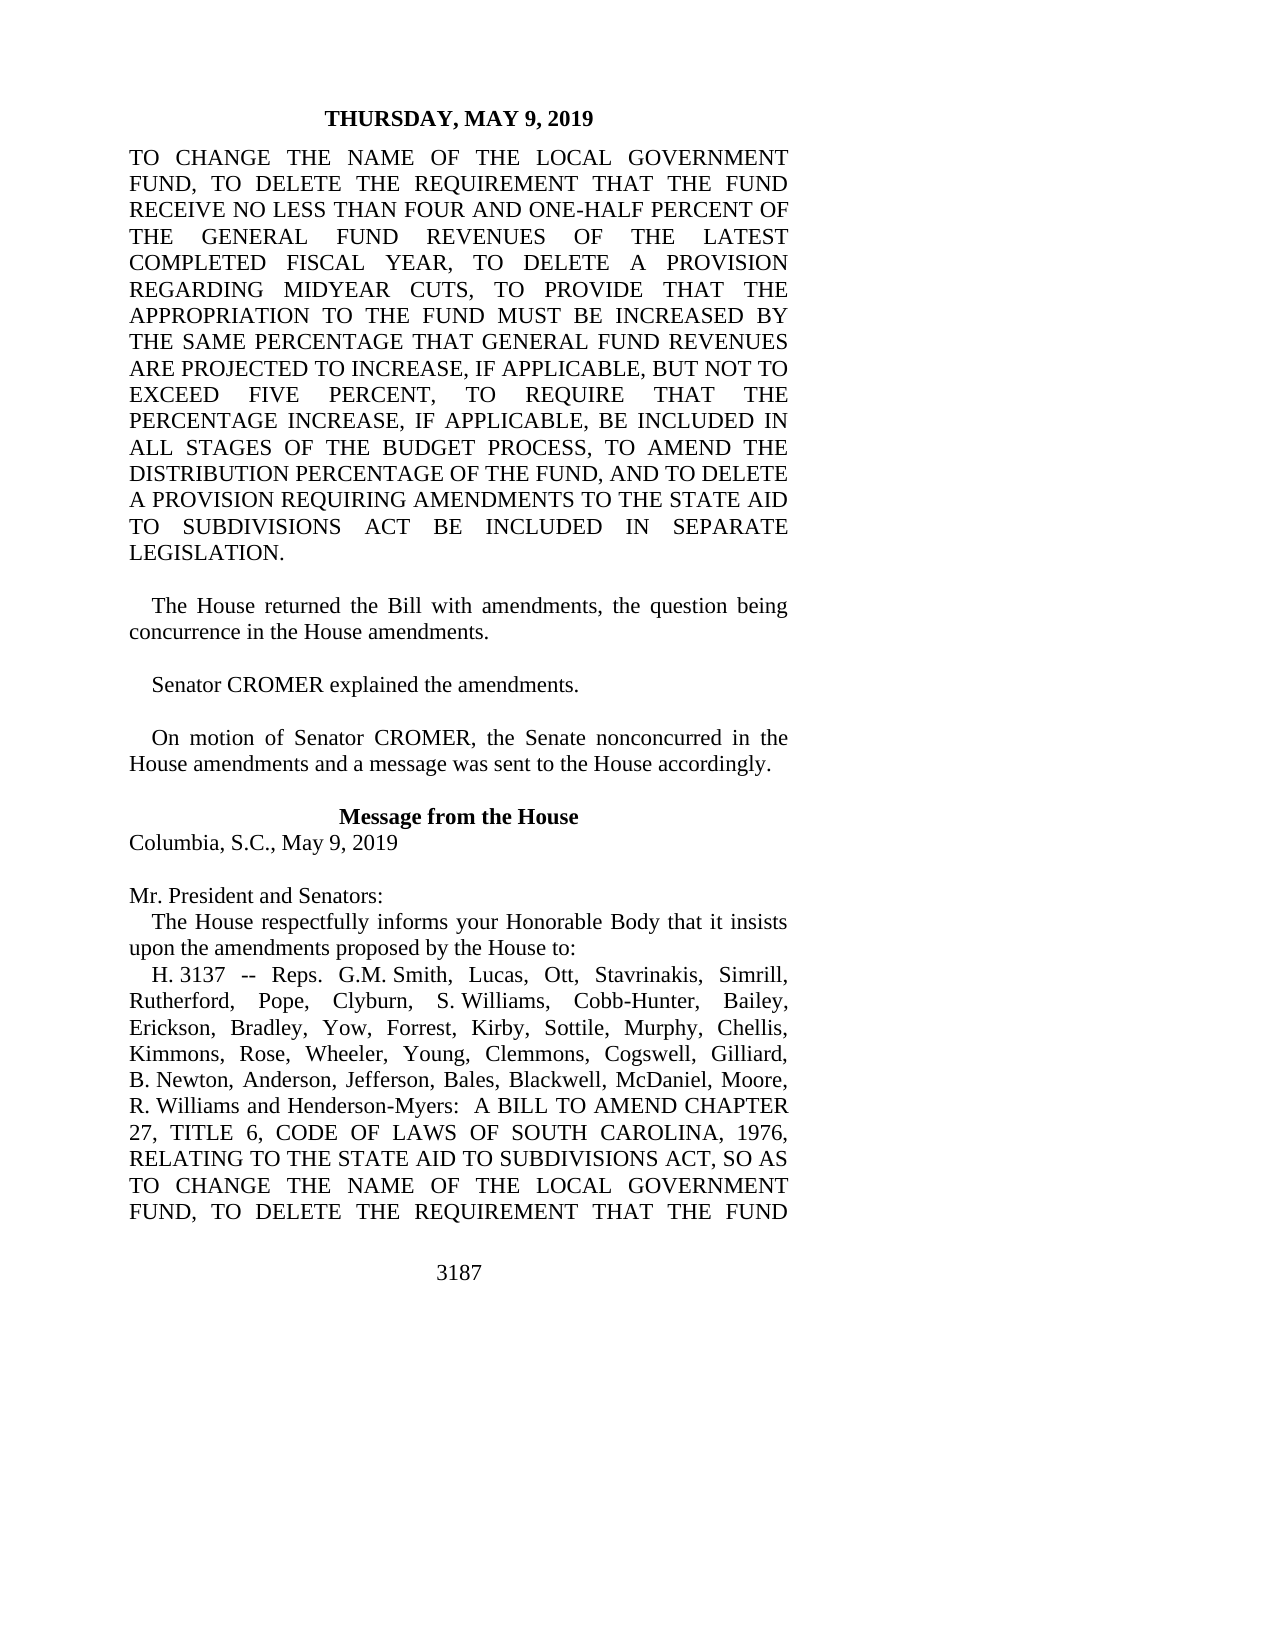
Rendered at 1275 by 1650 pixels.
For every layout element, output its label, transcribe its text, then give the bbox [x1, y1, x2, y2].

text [129, 961, 789, 1224]
text Mr. President and Senators: [129, 882, 789, 908]
text The House respectfully informs your Honorable Body that it insists upon the amendments proposed by the House to: [129, 908, 789, 961]
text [129, 144, 789, 566]
text On motion of Senator CROMER, the Senate nonconcurred in the House amendments and a message was sent to the House accordingly. [129, 724, 789, 776]
text Columbia, S.C., May 9, 2019 [129, 829, 789, 855]
text Message from the House [129, 803, 789, 829]
text The House returned the Bill with amendments, the question being concurrence in the House amendments. [129, 592, 789, 644]
text Senator CROMER explained the amendments. [129, 671, 789, 697]
